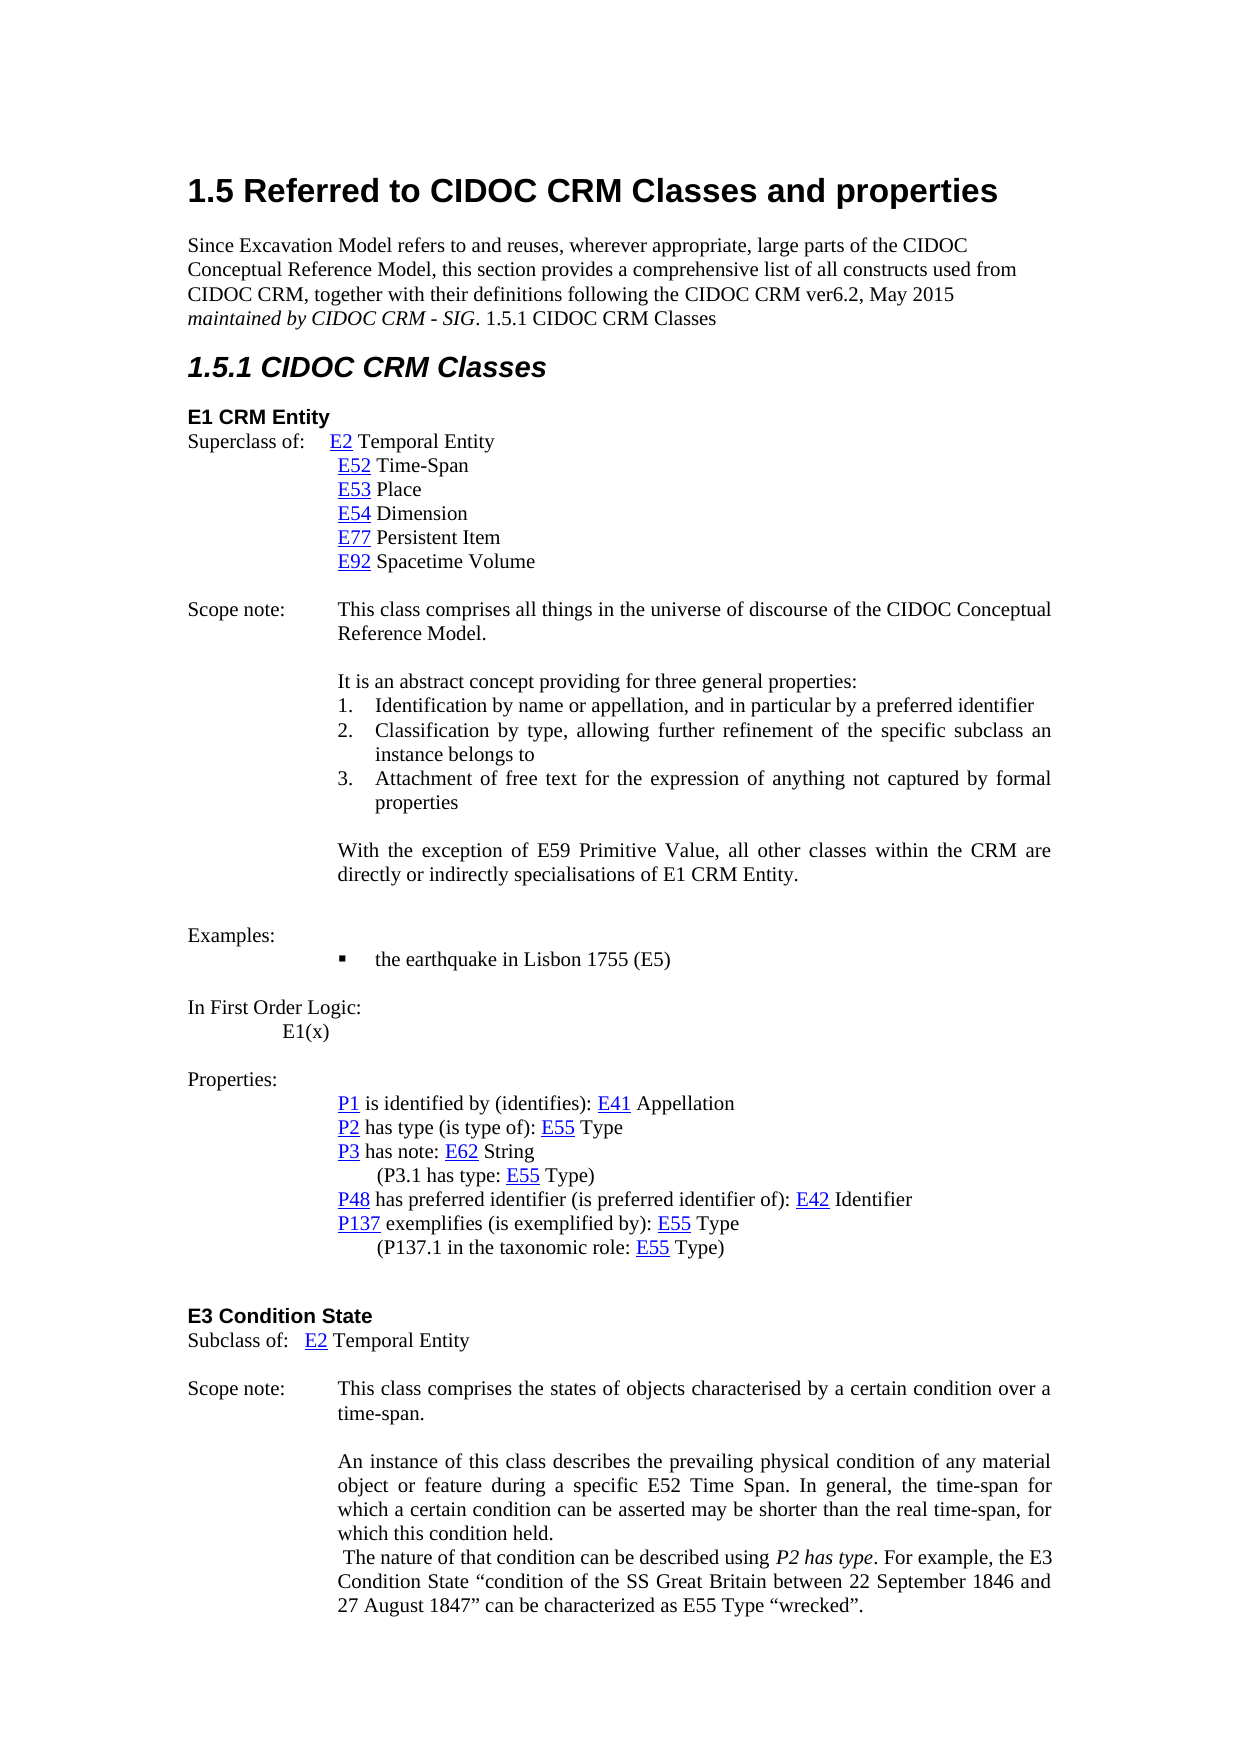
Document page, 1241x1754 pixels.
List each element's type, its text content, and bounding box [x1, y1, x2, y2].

text Scope note: This class comprises all things in the universe of discourse of the CIDOC Conceptual Reference Model. [187, 597, 1053, 645]
list Identification by name or appellation, and in particular by a preferred identifier [337, 693, 1053, 717]
text (P3.1 has type: E55 Type) [292, 1163, 1053, 1187]
text P1 is identified by (identifies): E41 Appellation [292, 1091, 1053, 1115]
text Properties: [187, 1067, 1053, 1091]
text An instance of this class describes the prevailing physical condition of any material object or feature during a specific E52 Time Span. In general, the time-span for which a certain condition can be asserted may be shorter than the real time-span, for which this condition held. [337, 1448, 1053, 1545]
list Classification by type, allowing further refinement of the specific subclass an instance belongs to [337, 717, 1053, 766]
text E1(x) [187, 1019, 1053, 1043]
subtitle 1.5 Referred to CIDOC CRM Classes and properties [187, 171, 1053, 209]
list Attachment of free text for the expression of anything not captured by formal properties [337, 766, 1053, 814]
text P2 has type (is type of): E55 Type [292, 1115, 1053, 1139]
subtitle 1.5.1 CIDOC CRM Classes [187, 350, 1053, 384]
text Since Excavation Model refers to and reuses, wherever appropriate, large parts of the CIDOC Conceptual Reference Model, this section provides a comprehensive list of all constructs used from CIDOC CRM, together with their definitions following the CIDOC CRM ver6.2, May 2015 maintained by CIDOC CRM - SIG. 1.5.1 CIDOC CRM Classes [187, 233, 1053, 329]
subtitle E1 CRM Entity [187, 405, 1053, 429]
text E52 Time-Span [337, 453, 1053, 477]
text Subclass of: E2 Temporal Entity [187, 1328, 1053, 1352]
text E77 Persistent Item [337, 525, 1053, 549]
text Superclass of: E2 Temporal Entity [187, 429, 1053, 453]
text Examples: [187, 922, 1053, 947]
text E53 Place [337, 477, 1053, 501]
text E92 Spacetime Volume [337, 549, 1053, 573]
text P137 exemplifies (is exemplified by): E55 Type [292, 1211, 1053, 1235]
text Scope note: This class comprises the states of objects characterised by a certain condition over a time-span. [187, 1376, 1053, 1424]
text The nature of that condition can be described using P2 has type. For example, the E3 Condition State “condition of the SS Great Britain between 22 September 1846 and 27 August 1847” can be characterized as E55 Type “wrecked”. [337, 1545, 1053, 1617]
text It is an abstract concept providing for three general properties: [337, 669, 1053, 693]
subtitle E3 Condition State [187, 1304, 1053, 1328]
text P48 has preferred identifier (is preferred identifier of): E42 Identifier [292, 1187, 1053, 1211]
text In First Order Logic: [187, 995, 1053, 1019]
text (P137.1 in the taxonomic role: E55 Type) [292, 1235, 1053, 1259]
list the earthquake in Lisbon 1755 (E5) [337, 947, 1053, 971]
text P3 has note: E62 String [292, 1139, 1053, 1163]
text With the exception of E59 Primitive Value, all other classes within the CRM are directly or indirectly specialisations of E1 CRM Entity. [337, 838, 1053, 886]
text E54 Dimension [337, 501, 1053, 525]
